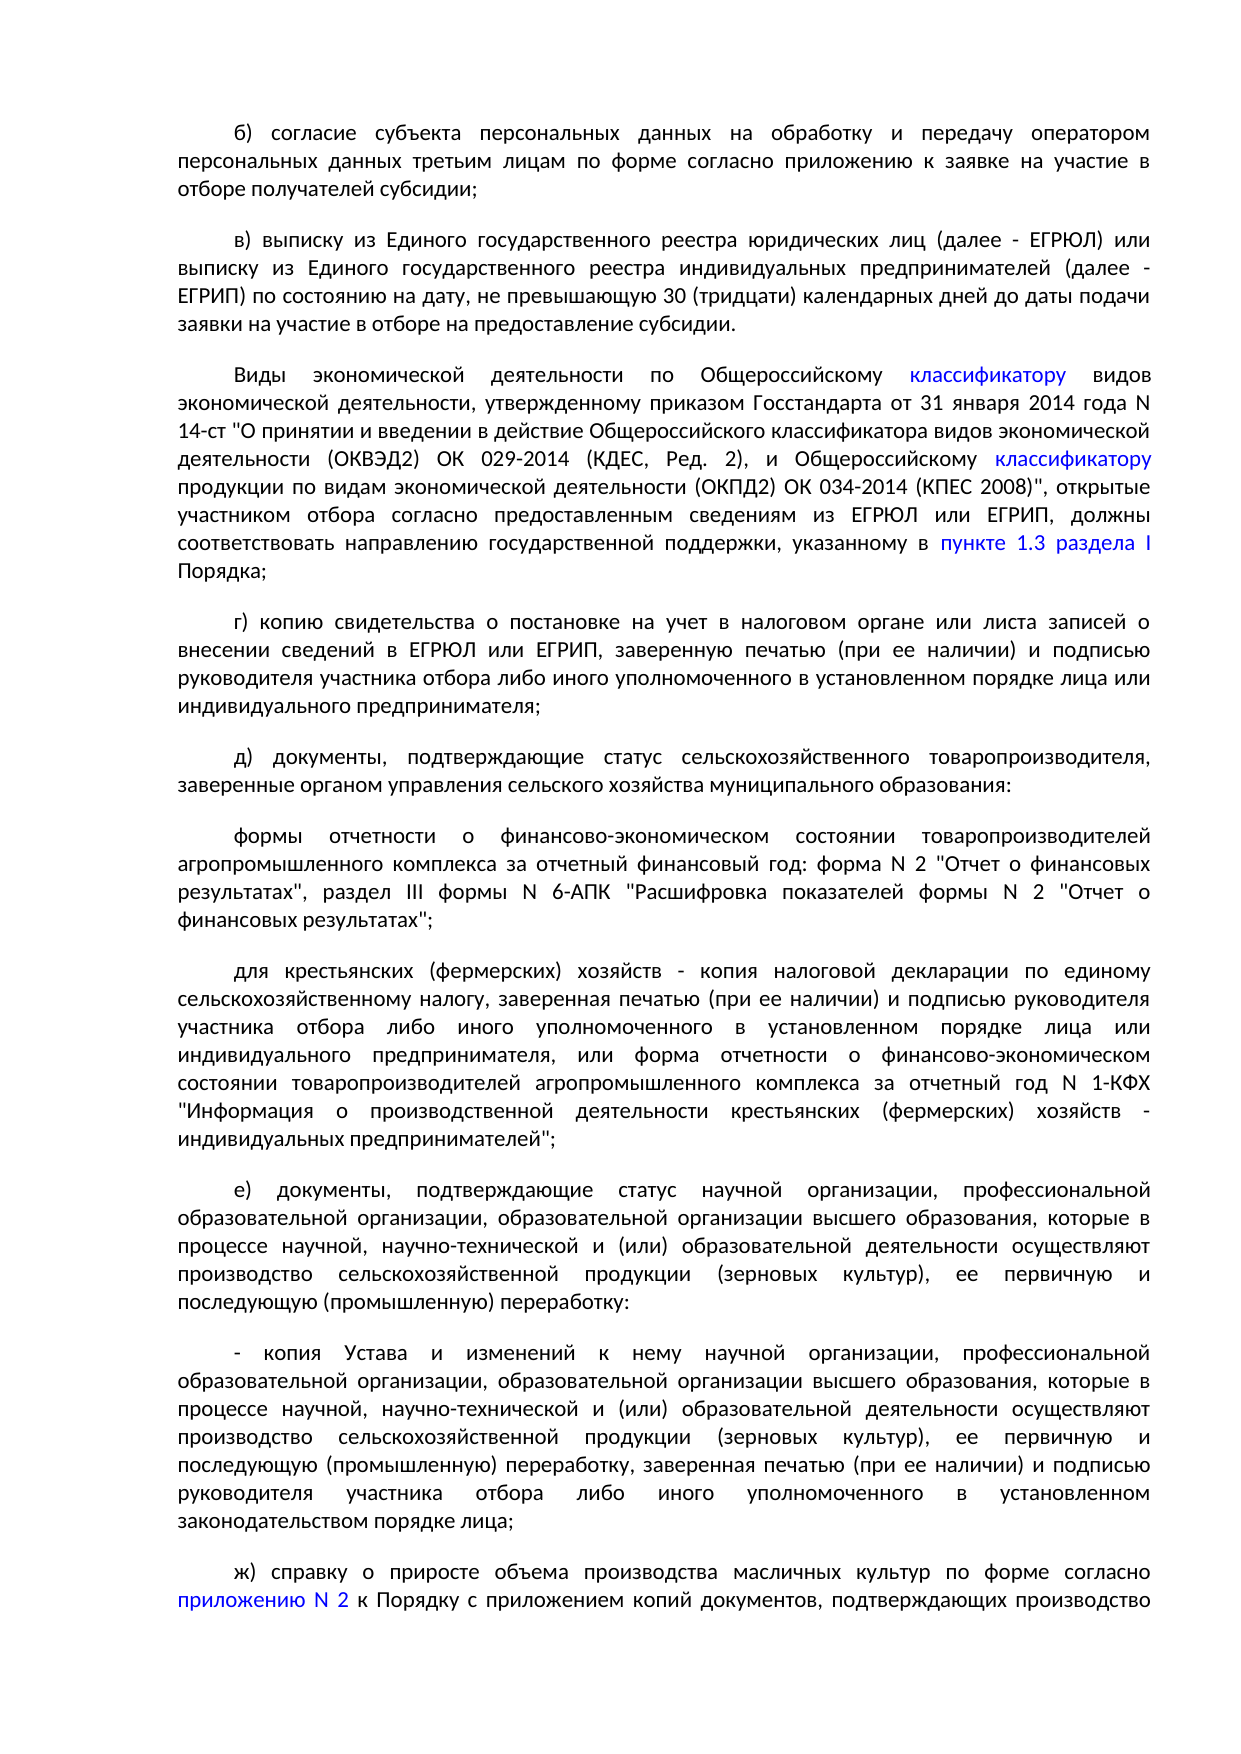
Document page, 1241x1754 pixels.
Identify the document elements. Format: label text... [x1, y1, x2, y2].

text Виды экономической деятельности по Общероссийскому классификатору видов экономической деятельности, утвержденному приказом Госстандарта от 31 января 2014 года N 14-ст "О принятии и введении в действие Общероссийского классификатора видов экономической деятельности (ОКВЭД2) ОК 029-2014 (КДЕС, Ред. 2), и Общероссийскому классификатору продукции по видам экономической деятельности (ОКПД2) ОК 034-2014 (КПЕС 2008)", открытые участником отбора согласно предоставленным сведениям из ЕГРЮЛ или ЕГРИП, должны соответствовать направлению государственной поддержки, указанному в пункте 1.3 раздела I Порядка; [177, 360, 1152, 584]
text формы отчетности о финансово-экономическом состоянии товаропроизводителей агропромышленного комплекса за отчетный финансовый год: форма N 2 "Отчет о финансовых результатах", раздел III формы N 6-АПК "Расшифровка показателей формы N 2 "Отчет о финансовых результатах"; [177, 821, 1152, 933]
text б) согласие субъекта персональных данных на обработку и передачу оператором персональных данных третьим лицам по форме согласно приложению к заявке на участие в отборе получателей субсидии; [177, 118, 1152, 202]
text - копия Устава и изменений к нему научной организации, профессиональной образовательной организации, образовательной организации высшего образования, которые в процессе научной, научно-технической и (или) образовательной деятельности осуществляют производство сельскохозяйственной продукции (зерновых культур), ее первичную и последующую (промышленную) переработку, заверенная печатью (при ее наличии) и подписью руководителя участника отбора либо иного уполномоченного в установленном законодательством порядке лица; [177, 1338, 1152, 1534]
text д) документы, подтверждающие статус сельскохозяйственного товаропроизводителя, заверенные органом управления сельского хозяйства муниципального образования: [177, 742, 1152, 798]
text г) копию свидетельства о постановке на учет в налоговом органе или листа записей о внесении сведений в ЕГРЮЛ или ЕГРИП, заверенную печатью (при ее наличии) и подписью руководителя участника отбора либо иного уполномоченного в установленном порядке лица или индивидуального предпринимателя; [177, 607, 1152, 719]
text в) выписку из Единого государственного реестра юридических лиц (далее - ЕГРЮЛ) или выписку из Единого государственного реестра индивидуальных предпринимателей (далее - ЕГРИП) по состоянию на дату, не превышающую 30 (тридцати) календарных дней до даты подачи заявки на участие в отборе на предоставление субсидии. [177, 225, 1152, 337]
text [177, 1557, 1152, 1613]
text для крестьянских (фермерских) хозяйств - копия налоговой декларации по единому сельскохозяйственному налогу, заверенная печатью (при ее наличии) и подписью руководителя участника отбора либо иного уполномоченного в установленном порядке лица или индивидуального предпринимателя, или форма отчетности о финансово-экономическом состоянии товаропроизводителей агропромышленного комплекса за отчетный год N 1-КФХ "Информация о производственной деятельности крестьянских (фермерских) хозяйств - индивидуальных предпринимателей"; [177, 956, 1152, 1152]
text е) документы, подтверждающие статус научной организации, профессиональной образовательной организации, образовательной организации высшего образования, которые в процессе научной, научно-технической и (или) образовательной деятельности осуществляют производство сельскохозяйственной продукции (зерновых культур), ее первичную и последующую (промышленную) переработку: [177, 1175, 1152, 1315]
